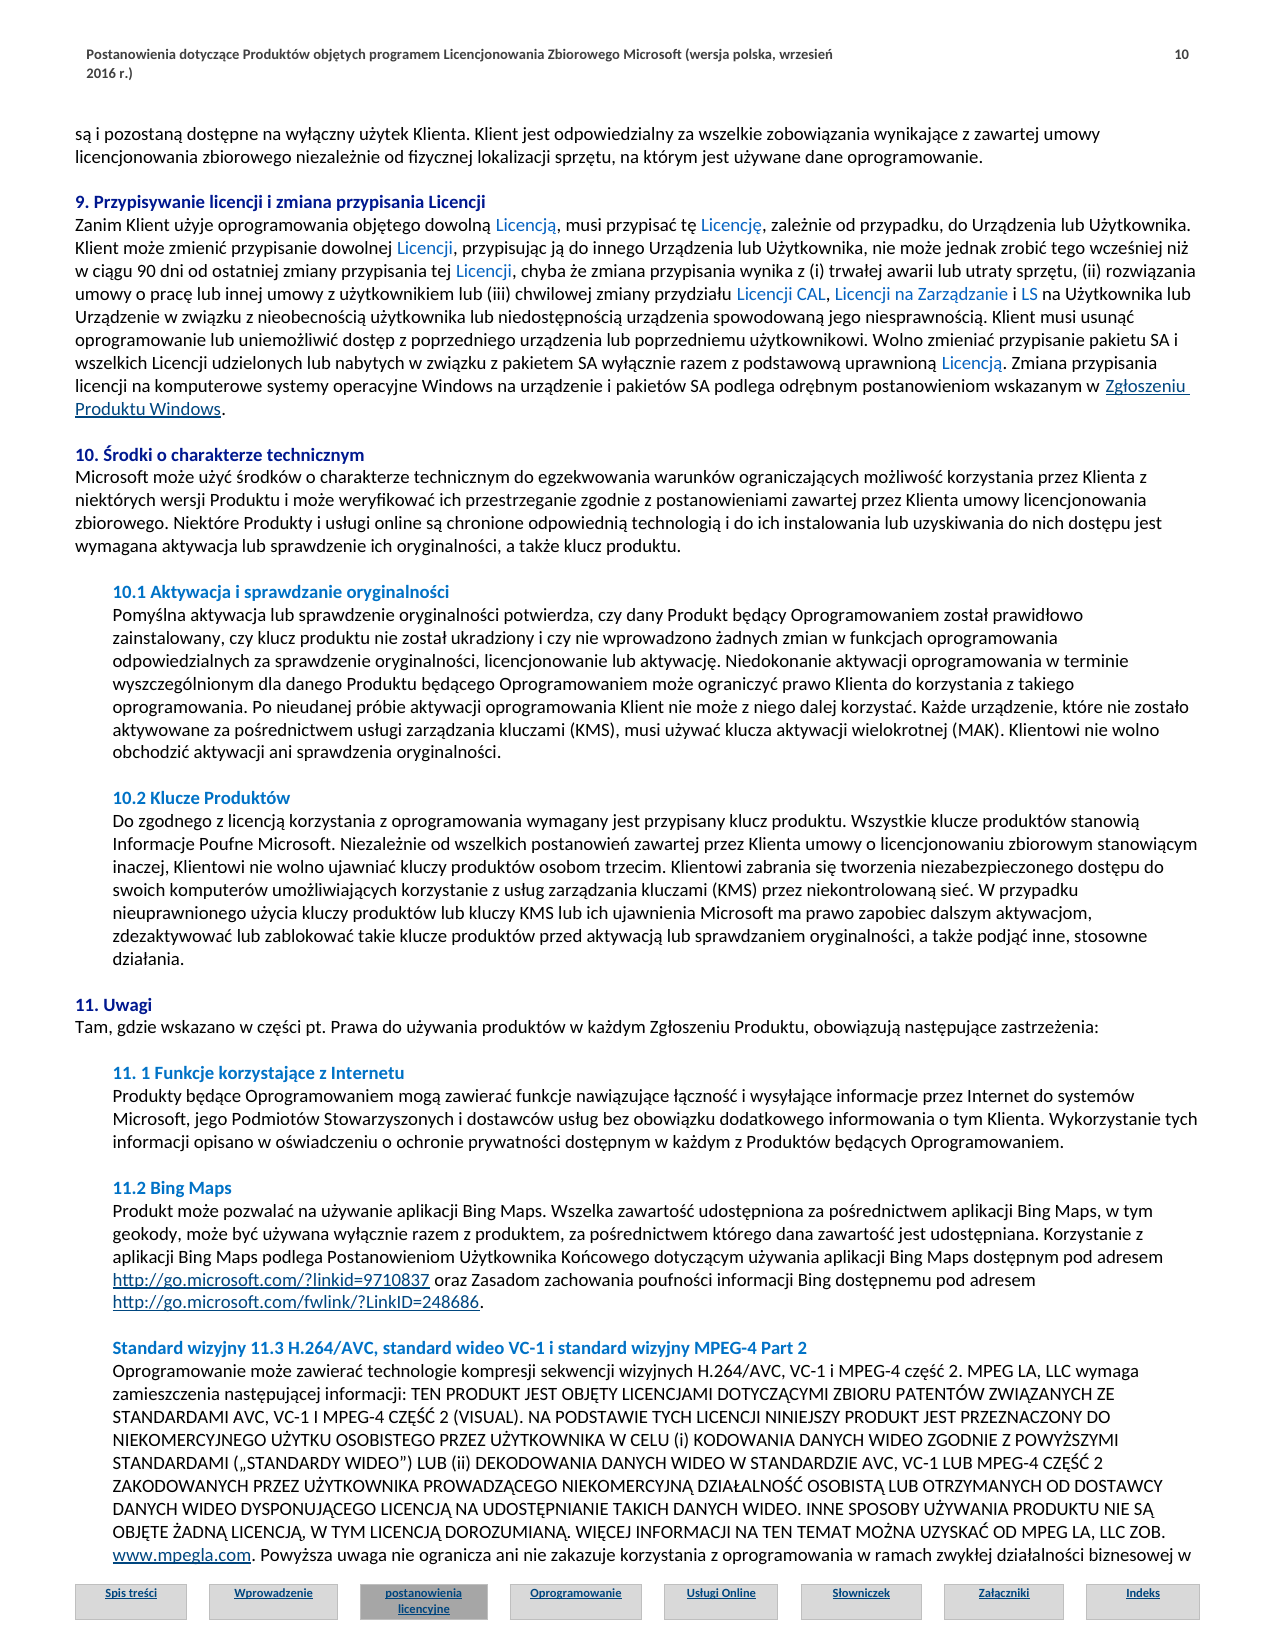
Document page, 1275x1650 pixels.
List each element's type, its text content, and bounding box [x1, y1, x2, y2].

subtitle 10.2 Klucze Produktów [112, 786, 1200, 809]
list Produkt może pozwalać na używanie aplikacji Bing Maps. Wszelka zawartość udostępniona za pośrednictwem aplikacji Bing Maps, w tym geokody, może być używana wyłącznie razem z produktem, za pośrednictwem którego dana zawartość jest udostępniana. Korzystanie z aplikacji Bing Maps podlega Postanowieniom Użytkownika Końcowego dotyczącym używania aplikacji Bing Maps dostępnym pod adresem http://go.microsoft.com/?linkid=9710837 oraz Zasadom zachowania poufności informacji Bing dostępnemu pod adresem http://go.microsoft.com/fwlink/?LinkID=248686. [112, 1199, 1200, 1313]
subtitle 11. 1 Funkcje korzystające z Internetu [112, 1061, 1200, 1084]
subtitle 11.2 Bing Maps [112, 1176, 1200, 1199]
list Pomyślna aktywacja lub sprawdzenie oryginalności potwierdza, czy dany Produkt będący Oprogramowaniem został prawidłowo zainstalowany, czy klucz produktu nie został ukradziony i czy nie wprowadzono żadnych zmian w funkcjach oprogramowania odpowiedzialnych za sprawdzenie oryginalności, licencjonowanie lub aktywację. Niedokonanie aktywacji oprogramowania w terminie wyszczególnionym dla danego Produktu będącego Oprogramowaniem może ograniczyć prawo Klienta do korzystania z takiego oprogramowania. Po nieudanej próbie aktywacji oprogramowania Klient nie może z niego dalej korzystać. Każde urządzenie, które nie zostało aktywowane za pośrednictwem usługi zarządzania kluczami (KMS), musi używać klucza aktywacji wielokrotnej (MAK). Klientowi nie wolno obchodzić aktywacji ani sprawdzenia oryginalności. [112, 603, 1200, 763]
subtitle 10. Środki o charakterze technicznym [75, 443, 1200, 466]
subtitle 10.1 Aktywacja i sprawdzanie oryginalności [112, 580, 1200, 603]
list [75, 122, 1200, 168]
list Produkty będące Oprogramowaniem mogą zawierać funkcje nawiązujące łączność i wysyłające informacje przez Internet do systemów Microsoft, jego Podmiotów Stowarzyszonych i dostawców usług bez obowiązku dodatkowego informowania o tym Klienta. Wykorzystanie tych informacji opisano w oświadczeniu o ochronie prywatności dostępnym w każdym z Produktów będących Oprogramowaniem. [112, 1084, 1200, 1153]
subtitle Standard wizyjny 11.3 H.264/AVC, standard wideo VC-1 i standard wizyjny MPEG-4 Part 2 [112, 1336, 1200, 1359]
subtitle 11. Uwagi [75, 993, 1200, 1016]
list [112, 1359, 1200, 1566]
list Zanim Klient użyje oprogramowania objętego dowolną Licencją, musi przypisać tę Licencję, zależnie od przypadku, do Urządzenia lub Użytkownika. Klient może zmienić przypisanie dowolnej Licencji, przypisując ją do innego Urządzenia lub Użytkownika, nie może jednak zrobić tego wcześniej niż w ciągu 90 dni od ostatniej zmiany przypisania tej Licencji, chyba że zmiana przypisania wynika z (i) trwałej awarii lub utraty sprzętu, (ii) rozwiązania umowy o pracę lub innej umowy z użytkownikiem lub (iii) chwilowej zmiany przydziału Licencji CAL, Licencji na Zarządzanie i LS na Użytkownika lub Urządzenie w związku z nieobecnością użytkownika lub niedostępnością urządzenia spowodowaną jego niesprawnością. Klient musi usunąć oprogramowanie lub uniemożliwić dostęp z poprzedniego urządzenia lub poprzedniemu użytkownikowi. Wolno zmieniać przypisanie pakietu SA i wszelkich Licencji udzielonych lub nabytych w związku z pakietem SA wyłącznie razem z podstawową uprawnioną Licencją. Zmiana przypisania licencji na komputerowe systemy operacyjne Windows na urządzenie i pakietów SA podlega odrębnym postanowieniom wskazanym w Zgłoszeniu Produktu Windows. [75, 213, 1200, 420]
subtitle 9. Przypisywanie licencji i zmiana przypisania Licencji [75, 191, 1200, 213]
list Do zgodnego z licencją korzystania z oprogramowania wymagany jest przypisany klucz produktu. Wszystkie klucze produktów stanowią Informacje Poufne Microsoft. Niezależnie od wszelkich postanowień zawartej przez Klienta umowy o licencjonowaniu zbiorowym stanowiącym inaczej, Klientowi nie wolno ujawniać kluczy produktów osobom trzecim. Klientowi zabrania się tworzenia niezabezpieczonego dostępu do swoich komputerów umożliwiających korzystanie z usług zarządzania kluczami (KMS) przez niekontrolowaną sieć. W przypadku nieuprawnionego użycia kluczy produktów lub kluczy KMS lub ich ujawnienia Microsoft ma prawo zapobiec dalszym aktywacjom, zdezaktywować lub zablokować takie klucze produktów przed aktywacją lub sprawdzaniem oryginalności, a także podjąć inne, stosowne działania. [112, 809, 1200, 970]
list Microsoft może użyć środków o charakterze technicznym do egzekwowania warunków ograniczających możliwość korzystania przez Klienta z niektórych wersji Produktu i może weryfikować ich przestrzeganie zgodnie z postanowieniami zawartej przez Klienta umowy licencjonowania zbiorowego. Niektóre Produkty i usługi online są chronione odpowiednią technologią i do ich instalowania lub uzyskiwania do nich dostępu jest wymagana aktywacja lub sprawdzenie ich oryginalności, a także klucz produktu. [75, 466, 1200, 557]
list Tam, gdzie wskazano w części pt. Prawa do używania produktów w każdym Zgłoszeniu Produktu, obowiązują następujące zastrzeżenia: [75, 1016, 1200, 1038]
